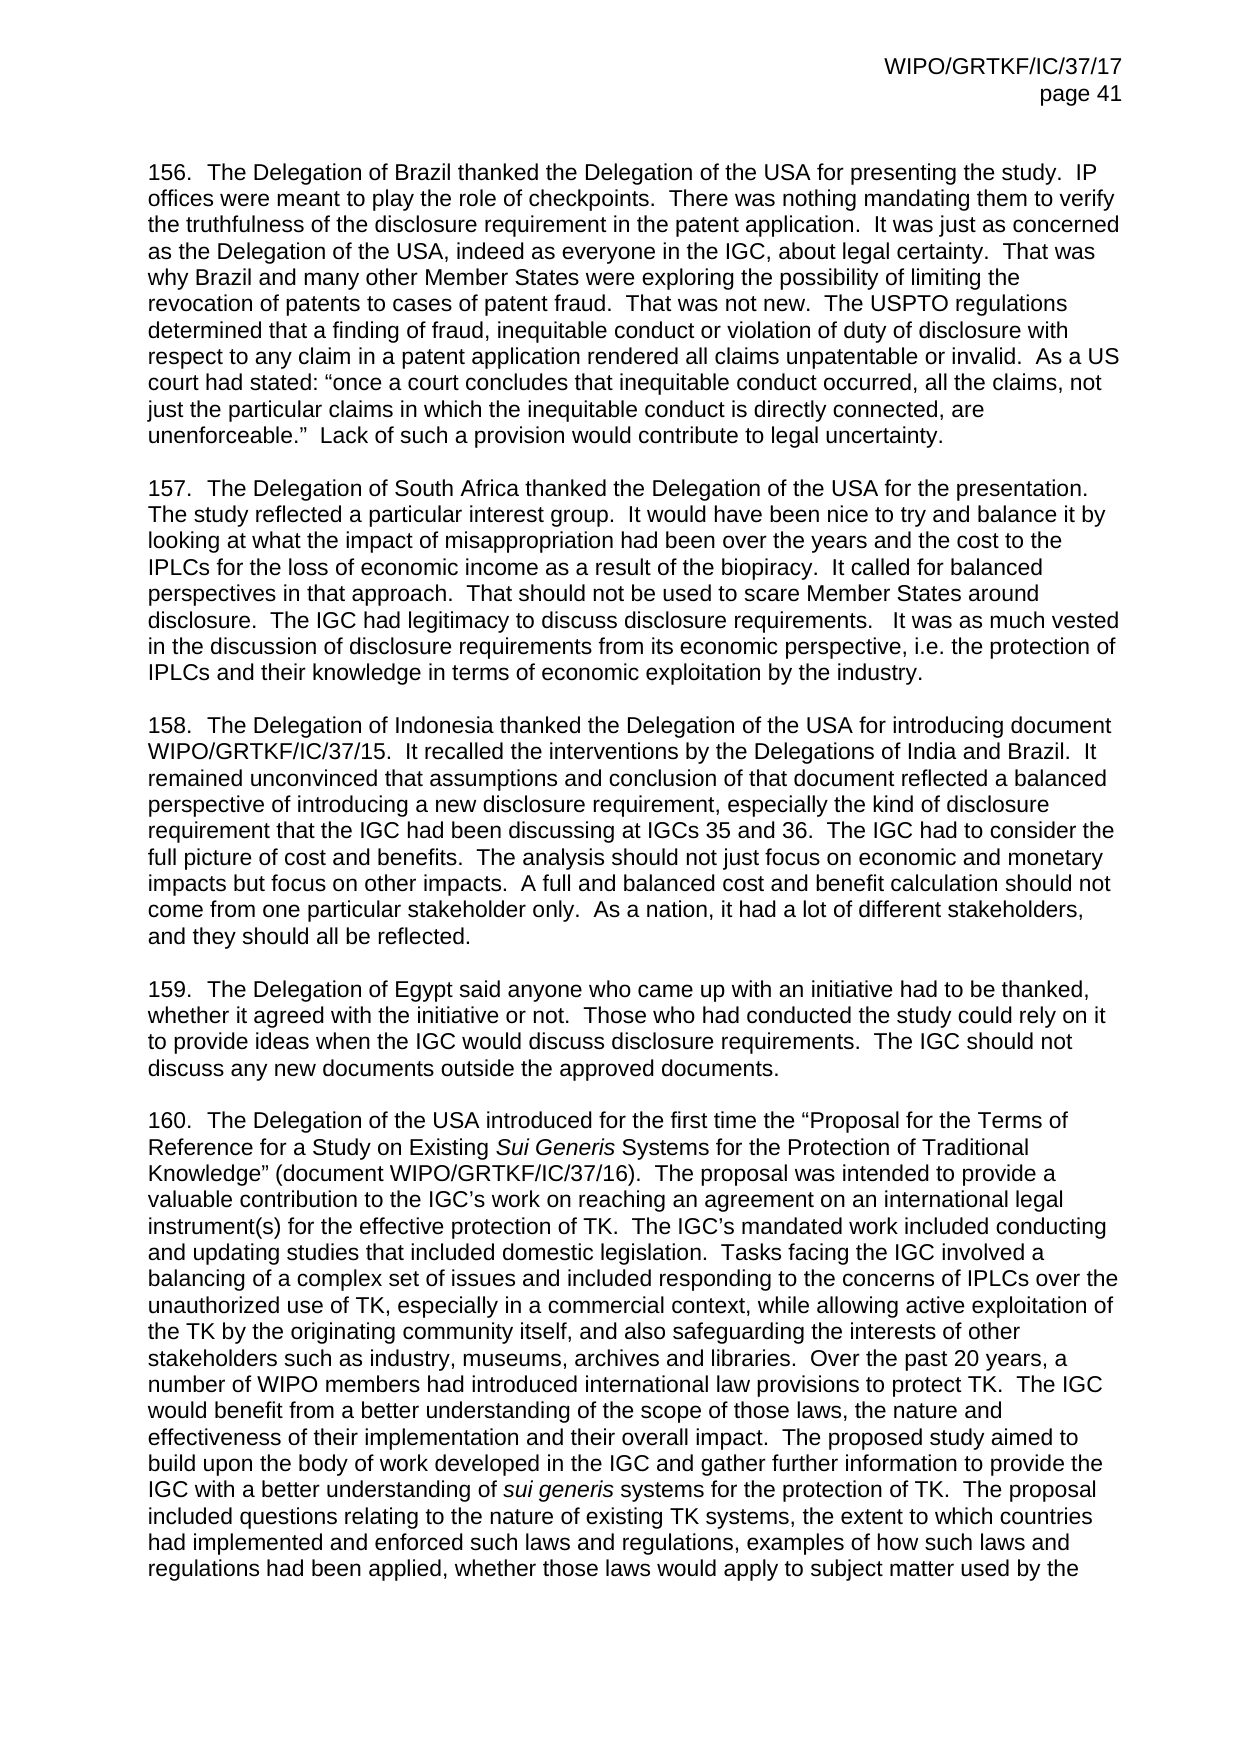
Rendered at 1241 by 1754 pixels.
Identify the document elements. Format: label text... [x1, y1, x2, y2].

list The Delegation of Brazil thanked the Delegation of the USA for presenting the study. IP offices were meant to play the role of checkpoints. There was nothing mandating them to verify the truthfulness of the disclosure requirement in the patent application. It was just as concerned as the Delegation of the USA, indeed as everyone in the IGC, about legal certainty. That was why Brazil and many other Member States were exploring the possibility of limiting the revocation of patents to cases of patent fraud. That was not new. The USPTO regulations determined that a finding of fraud, inequitable conduct or violation of duty of disclosure with respect to any claim in a patent application rendered all claims unpatentable or invalid. As a US court had stated: “once a court concludes that inequitable conduct occurred, all the claims, not just the particular claims in which the inequitable conduct is directly connected, are unenforceable.” Lack of such a provision would contribute to legal uncertainty. [148, 158, 1122, 448]
list The Delegation of Indonesia thanked the Delegation of the USA for introducing document WIPO/GRTKF/IC/37/15. It recalled the interventions by the Delegations of India and Brazil. It remained unconvinced that assumptions and conclusion of that document reflected a balanced perspective of introducing a new disclosure requirement, especially the kind of disclosure requirement that the IGC had been discussing at IGCs 35 and 36. The IGC had to consider the full picture of cost and benefits. The analysis should not just focus on economic and monetary impacts but focus on other impacts. A full and balanced cost and benefit calculation should not come from one particular stakeholder only. As a nation, it had a lot of different stakeholders, and they should all be reflected. [148, 712, 1122, 949]
list The Delegation of Egypt said anyone who came up with an initiative had to be thanked, whether it agreed with the initiative or not. Those who had conducted the study could rely on it to provide ideas when the IGC would discuss disclosure requirements. The IGC should not discuss any new documents outside the approved documents. [148, 976, 1122, 1081]
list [148, 1107, 1122, 1582]
list The Delegation of South Africa thanked the Delegation of the USA for the presentation. The study reflected a particular interest group. It would have been nice to try and balance it by looking at what the impact of misappropriation had been over the years and the cost to the IPLCs for the loss of economic income as a result of the biopiracy. It called for balanced perspectives in that approach. That should not be used to scare Member States around disclosure. The IGC had legitimacy to discuss disclosure requirements. It was as much vested in the discussion of disclosure requirements from its economic perspective, i.e. the protection of IPLCs and their knowledge in terms of economic exploitation by the industry. [148, 475, 1122, 686]
